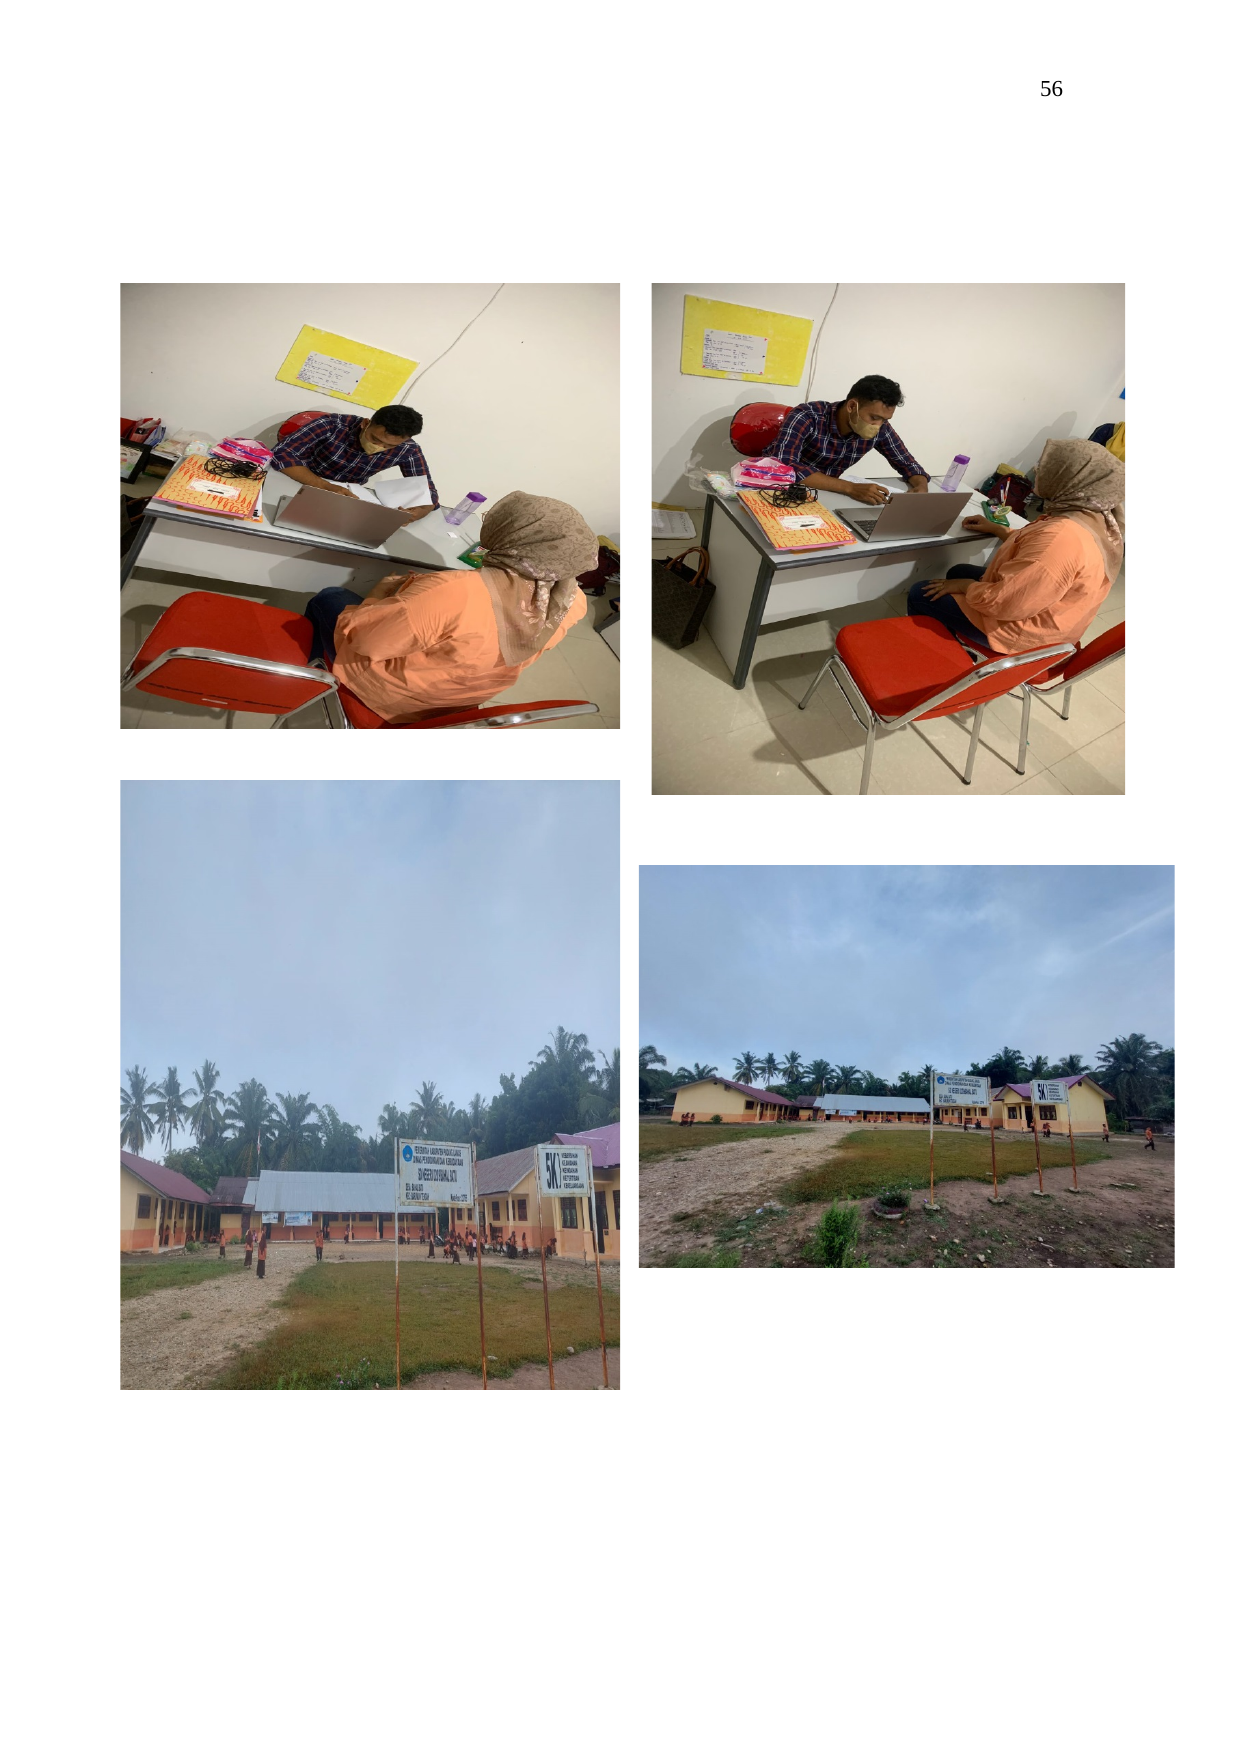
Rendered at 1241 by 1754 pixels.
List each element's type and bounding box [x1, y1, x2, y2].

picture [120, 283, 621, 729]
picture [120, 780, 621, 1390]
picture [651, 283, 1125, 795]
picture [638, 865, 1175, 1268]
